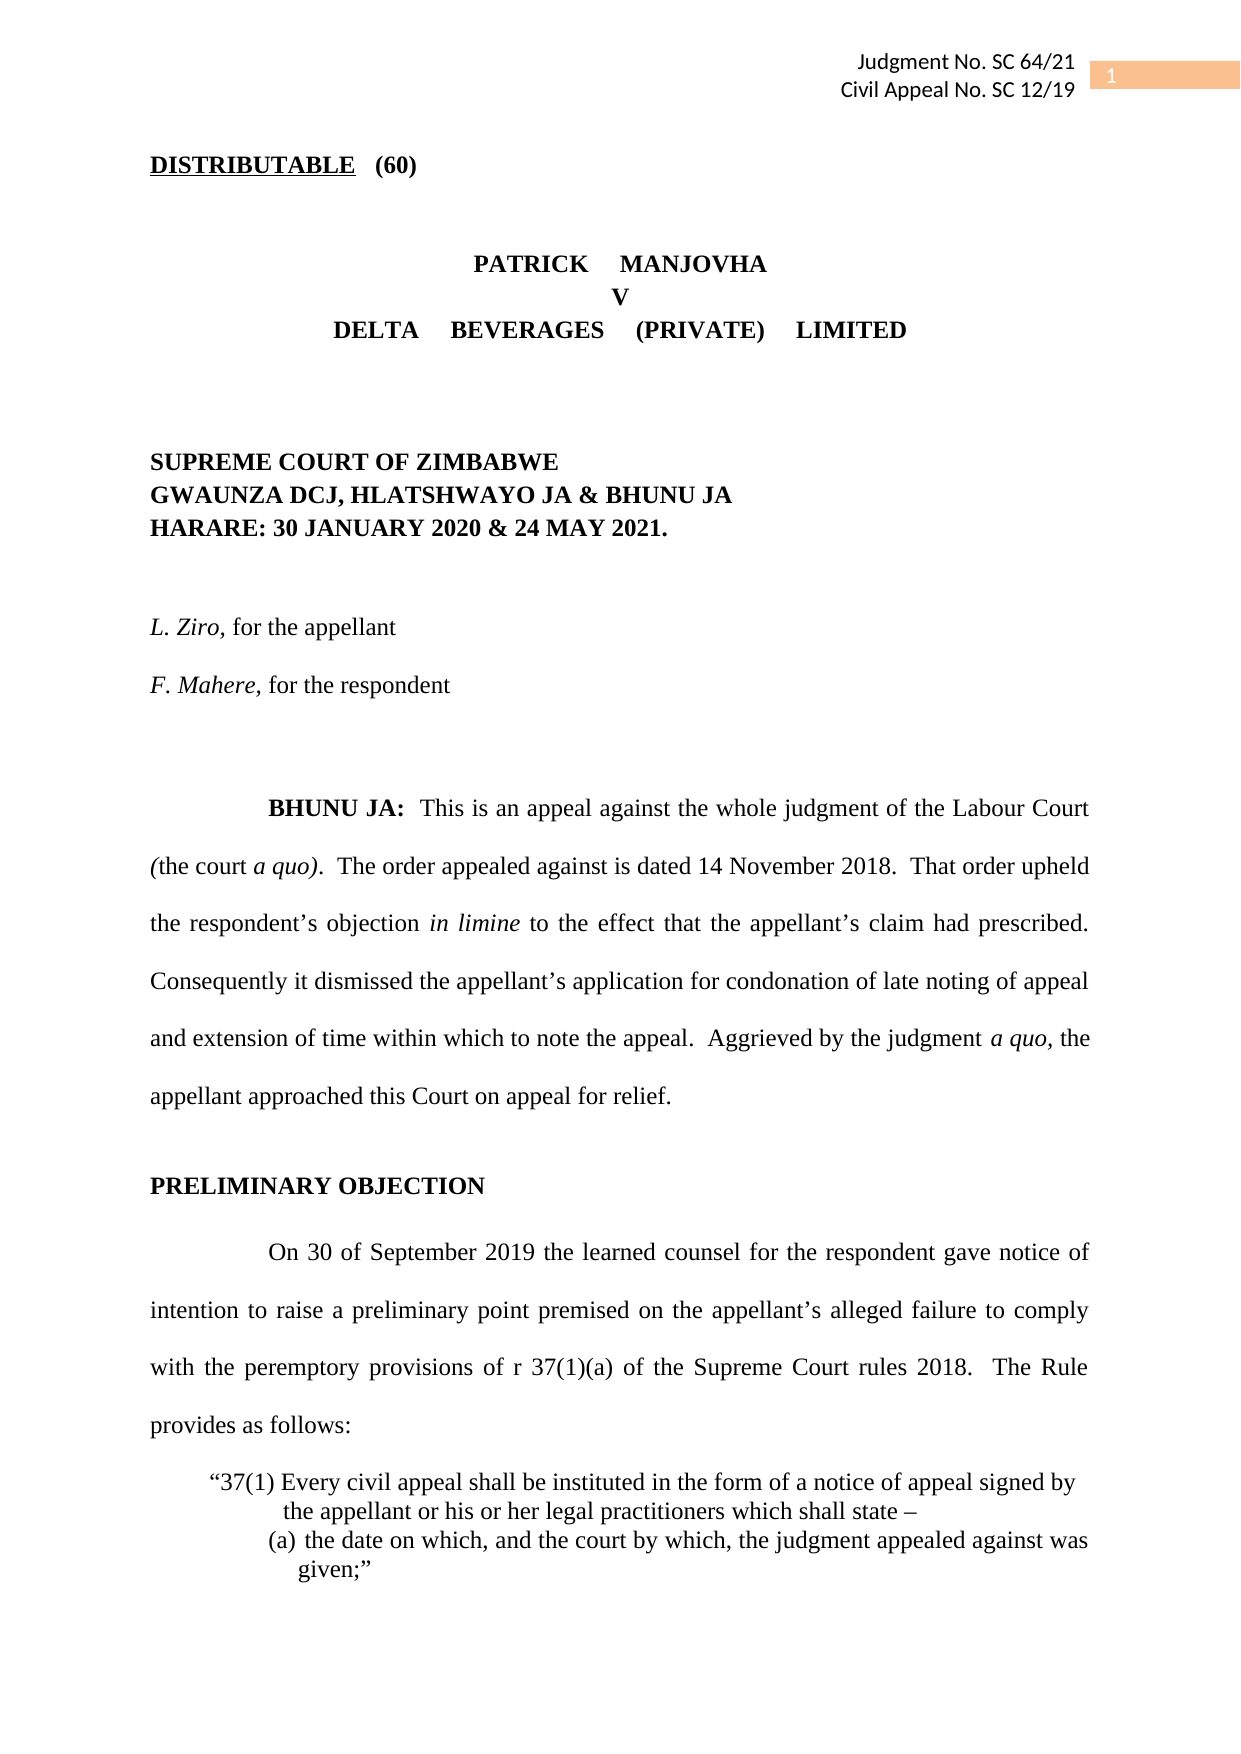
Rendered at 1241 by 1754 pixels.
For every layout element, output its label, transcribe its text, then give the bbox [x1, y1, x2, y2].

text DELTA BEVERAGES (PRIVATE) LIMITED [150, 315, 1090, 344]
text L. Ziro, for the appellant [150, 612, 1090, 641]
text V [150, 282, 1090, 311]
text On 30 of September 2019 the learned counsel for the respondent gave notice of intention to raise a preliminary point premised on the appellant’s alleged failure to comply with the peremptory provisions of r 37(1)(a) of the Supreme Court rules 2018. The Rule provides as follows: [150, 1237, 1090, 1439]
text GWAUNZA DCJ, HLATSHWAYO JA & BHUNU JA [150, 480, 1090, 509]
text PRELIMINARY OBJECTION [150, 1171, 1090, 1200]
text HARARE: 30 JANUARY 2020 & 24 MAY 2021. [150, 513, 1090, 542]
text “37(1) Every civil appeal shall be instituted in the form of a notice of appeal signed by [209, 1467, 1090, 1496]
text PATRICK MANJOVHA [150, 249, 1090, 278]
text SUPREME COURT OF ZIMBABWE [150, 447, 1090, 476]
text DISTRIBUTABLE (60) [150, 150, 1090, 179]
text F. Mahere, for the respondent [150, 670, 1090, 698]
list the date on which, and the court by which, the judgment appealed against was given;” [268, 1525, 1090, 1582]
text the appellant or his or her legal practitioners which shall state – [209, 1496, 1090, 1525]
text BHUNU JA: This is an appeal against the whole judgment of the Labour Court (the court a quo). The order appealed against is dated 14 November 2018. That order upheld the respondent’s objection in limine to the effect that the appellant’s claim had prescribed. Consequently it dismissed the appellant’s application for condonation of late noting of appeal and extension of time within which to note the appeal. Aggrieved by the judgment a quo, the appellant approached this Court on appeal for relief. [150, 793, 1090, 1109]
